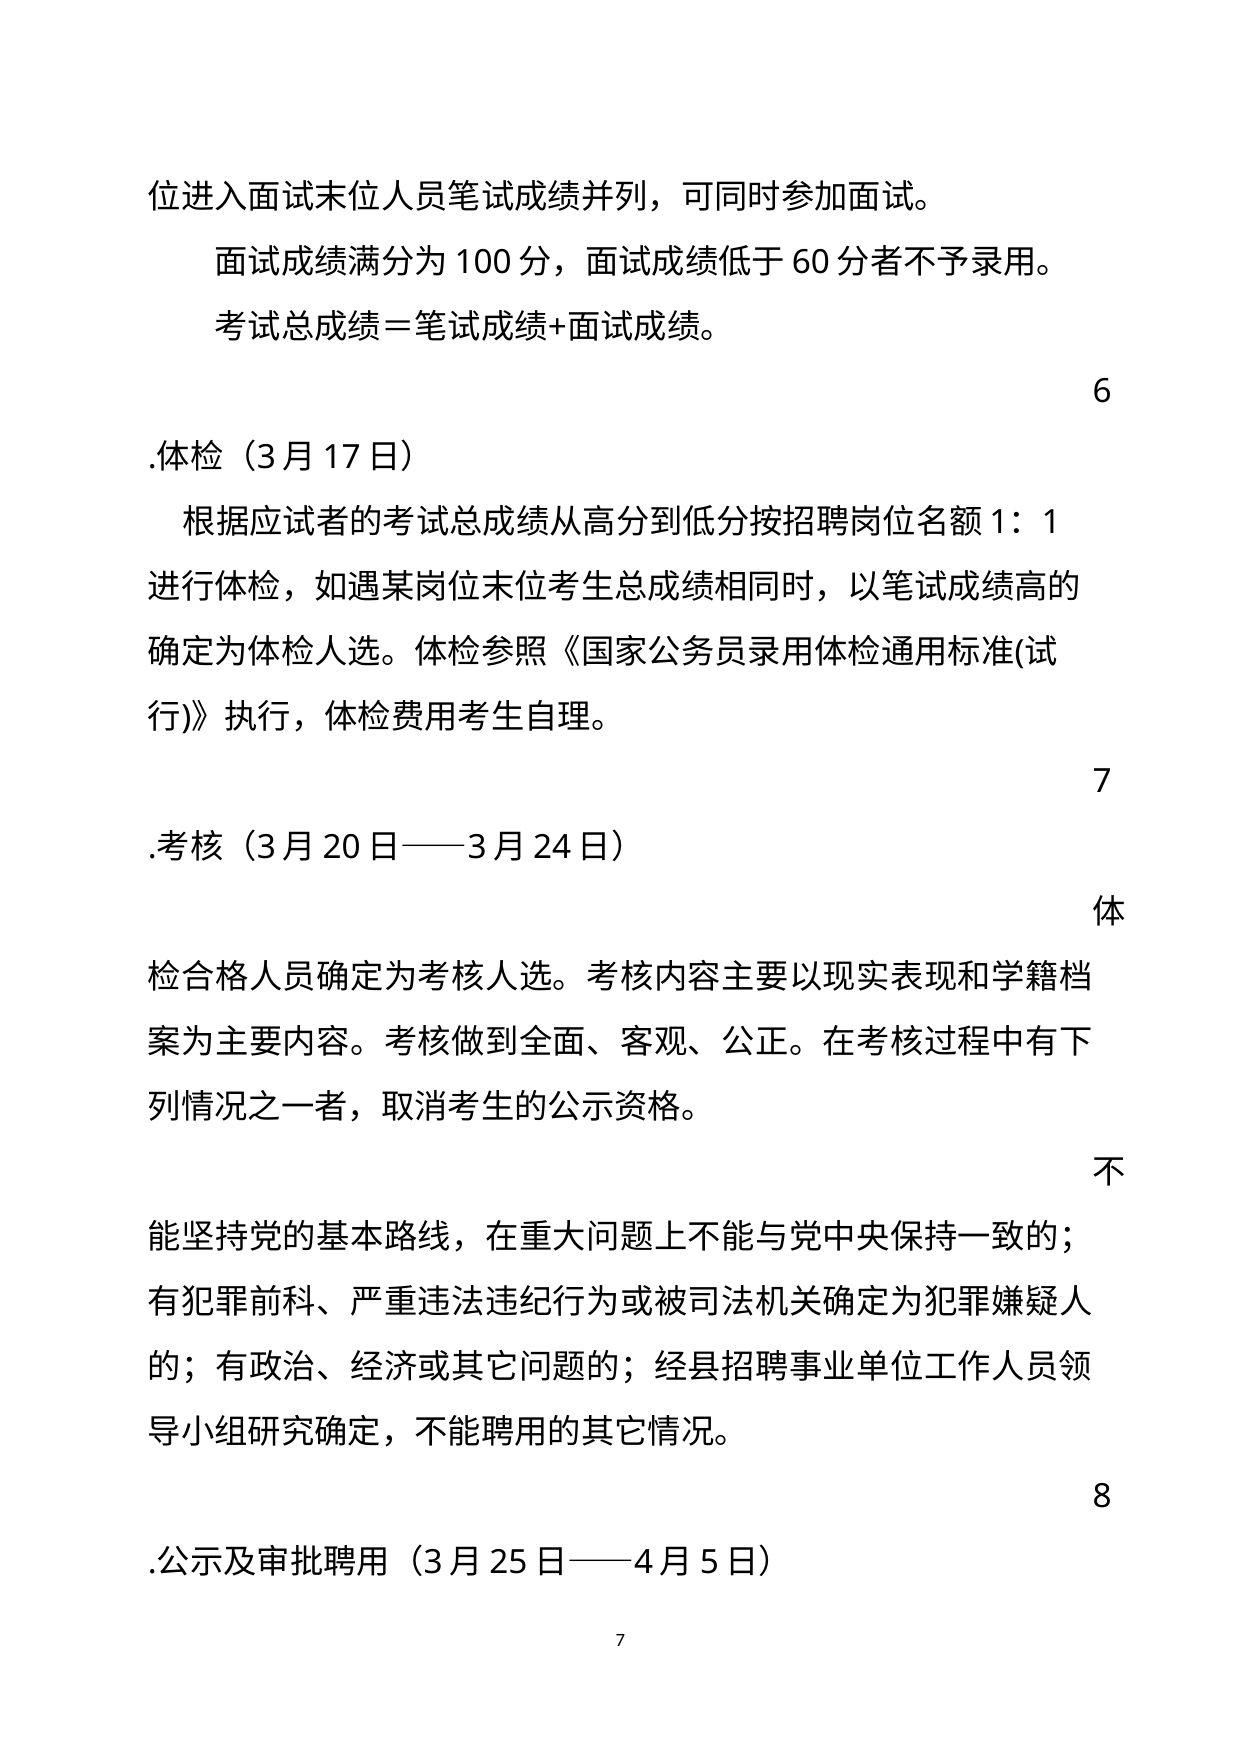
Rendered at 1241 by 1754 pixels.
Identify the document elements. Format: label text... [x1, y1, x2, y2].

text 不能坚持党的基本路线，在重大问题上不能与党中央保持一致的；有犯罪前科、严重违法违纪行为或被司法机关确定为犯罪嫌疑人的；有政治、经济或其它问题的；经县招聘事业单位工作人员领导小组研究确定，不能聘用的其它情况。 [148, 1137, 1092, 1462]
list 面试成绩满分为100分，面试成绩低于60分者不予录用。 [148, 227, 1092, 292]
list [148, 162, 1092, 227]
text 6.体检（3月17日） [148, 357, 1092, 487]
text 体检合格人员确定为考核人选。考核内容主要以现实表现和学籍档案为主要内容。考核做到全面、客观、公正。在考核过程中有下列情况之一者，取消考生的公示资格。 [148, 877, 1092, 1137]
text 7.考核（3月20日——3月24日） [148, 747, 1092, 877]
text 8.公示及审批聘用（3月25日——4月5日） [148, 1462, 1092, 1592]
subtitle 根据应试者的考试总成绩从高分到低分按招聘岗位名额1：1进行体检，如遇某岗位末位考生总成绩相同时，以笔试成绩高的确定为体检人选。体检参照《国家公务员录用体检通用标准(试行)》执行，体检费用考生自理。 [148, 487, 1092, 747]
list 考试总成绩＝笔试成绩+面试成绩。 [148, 292, 1092, 357]
